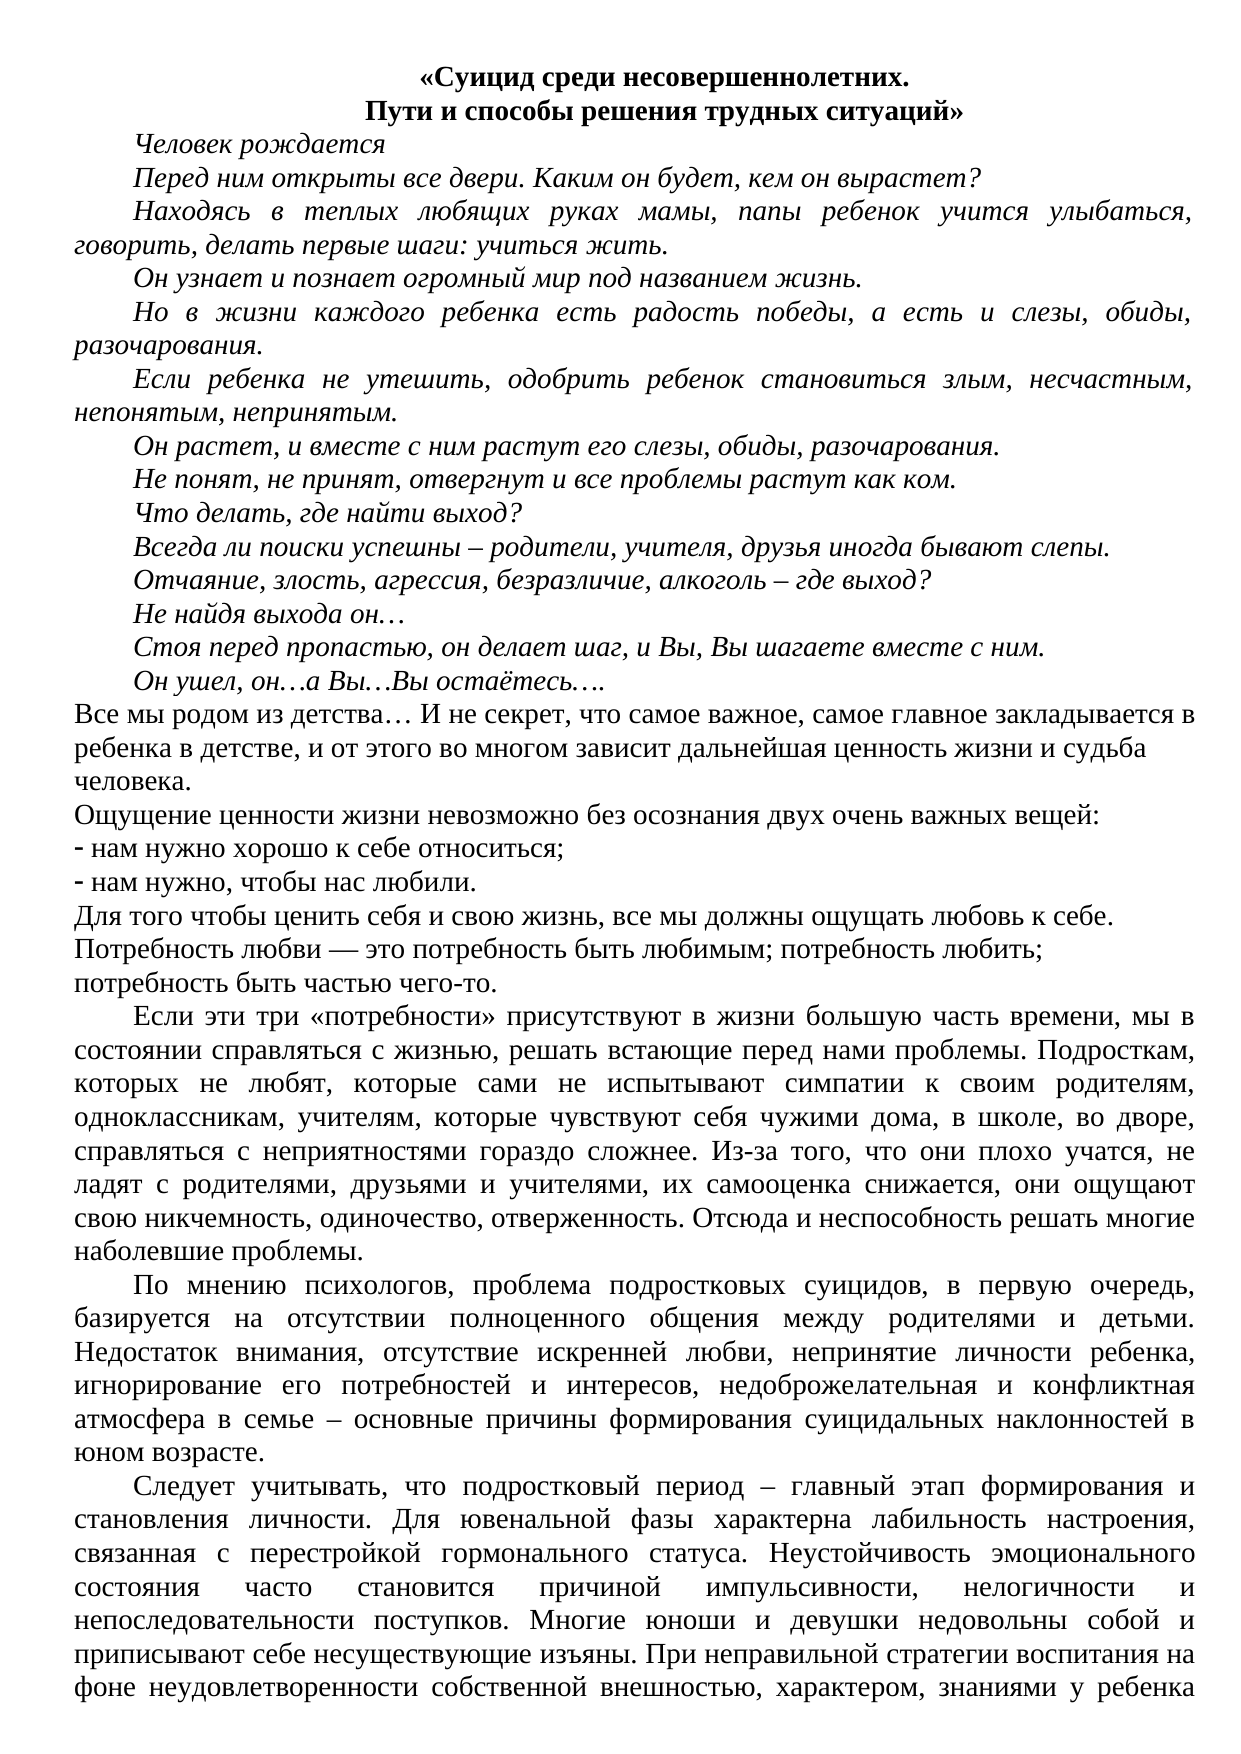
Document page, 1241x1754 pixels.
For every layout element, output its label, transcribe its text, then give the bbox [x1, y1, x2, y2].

text Он растет, и вместе с ним растут его слезы, обиды, разочарования. [74, 428, 1196, 462]
text Он узнает и познает огромный мир под названием жизнь. [74, 260, 1196, 294]
text Всегда ли поиски успешны – родители, учителя, друзья иногда бывают слепы. [74, 529, 1196, 562]
text Не найдя выхода он… [74, 596, 1196, 629]
text Отчаяние, злость, агрессия, безразличие, алкоголь – где выход? [74, 562, 1196, 596]
text Все мы родом из детства… И не секрет, что самое важное, самое главное закладывается в ребенка в детстве, и от этого во многом зависит дальнейшая ценность жизни и судьба человека. [74, 730, 1196, 797]
text Если эти три «потребности» присутствуют в жизни большую часть времени, мы в состоянии справляться с жизнью, решать встающие перед нами проблемы. Подросткам, которых не любят, которые сами не испытывают симпатии к своим родителям, одноклассникам, учителям, которые чувствуют себя чужими дома, в школе, во дворе, справляться с неприятностями гораздо сложнее. Из-за того, что они плохо учатся, не ладят с родителями, друзьями и учителями, их самооценка снижается, они ощущают свою никчемность, одиночество, отверженность. Отсюда и неспособность решать многие наболевшие проблемы. [74, 998, 1196, 1267]
text Если ребенка не утешить, одобрить ребенок становиться злым, несчастным, непонятым, непринятым. [74, 361, 1196, 428]
text Что делать, где найти выход? [74, 495, 1196, 529]
text Перед ним открыты все двери. Каким он будет, кем он вырастет? [74, 160, 1196, 193]
text Человек рождается [74, 126, 1196, 160]
text Не понят, не принят, отвергнут и все проблемы растут как ком. [74, 462, 1196, 495]
text По мнению психологов, проблема подростковых суицидов, в первую очередь, базируется на отсутствии полноценного общения между родителями и детьми. Недостаток внимания, отсутствие искренней любви, непринятие личности ребенка, игнорирование его потребностей и интересов, недоброжелательная и конфликтная атмосфера в семье – основные причины формирования суицидальных наклонностей в юном возрасте. [74, 1267, 1196, 1468]
text Но в жизни каждого ребенка есть радость победы, а есть и слезы, обиды, разочарования. [74, 294, 1196, 361]
text Находясь в теплых любящих руках мамы, папы ребенок учится улыбаться, говорить, делать первые шаги: учиться жить. [74, 193, 1196, 260]
text Стоя перед пропастью, он делает шаг, и Вы, Вы шагаете вместе с ним. [74, 629, 1196, 663]
text Пути и способы решения трудных ситуаций» [74, 93, 1196, 126]
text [74, 1468, 1196, 1703]
text Он ушел, он…а Вы…Вы остаётесь…. [74, 663, 1196, 696]
text Ощущение ценности жизни невозможно без осознания двух очень важных вещей: нам нужно хорошо к себе относиться; нам нужно, чтобы нас любили. Для того чтобы ценить себя и свою жизнь, все мы должны ощущать любовь к себе. Потребность любви — это потребность быть любимым; потребность любить; потребность быть частью чего-то. [74, 797, 1196, 998]
text «Суицид среди несовершеннолетних. [74, 59, 1196, 93]
